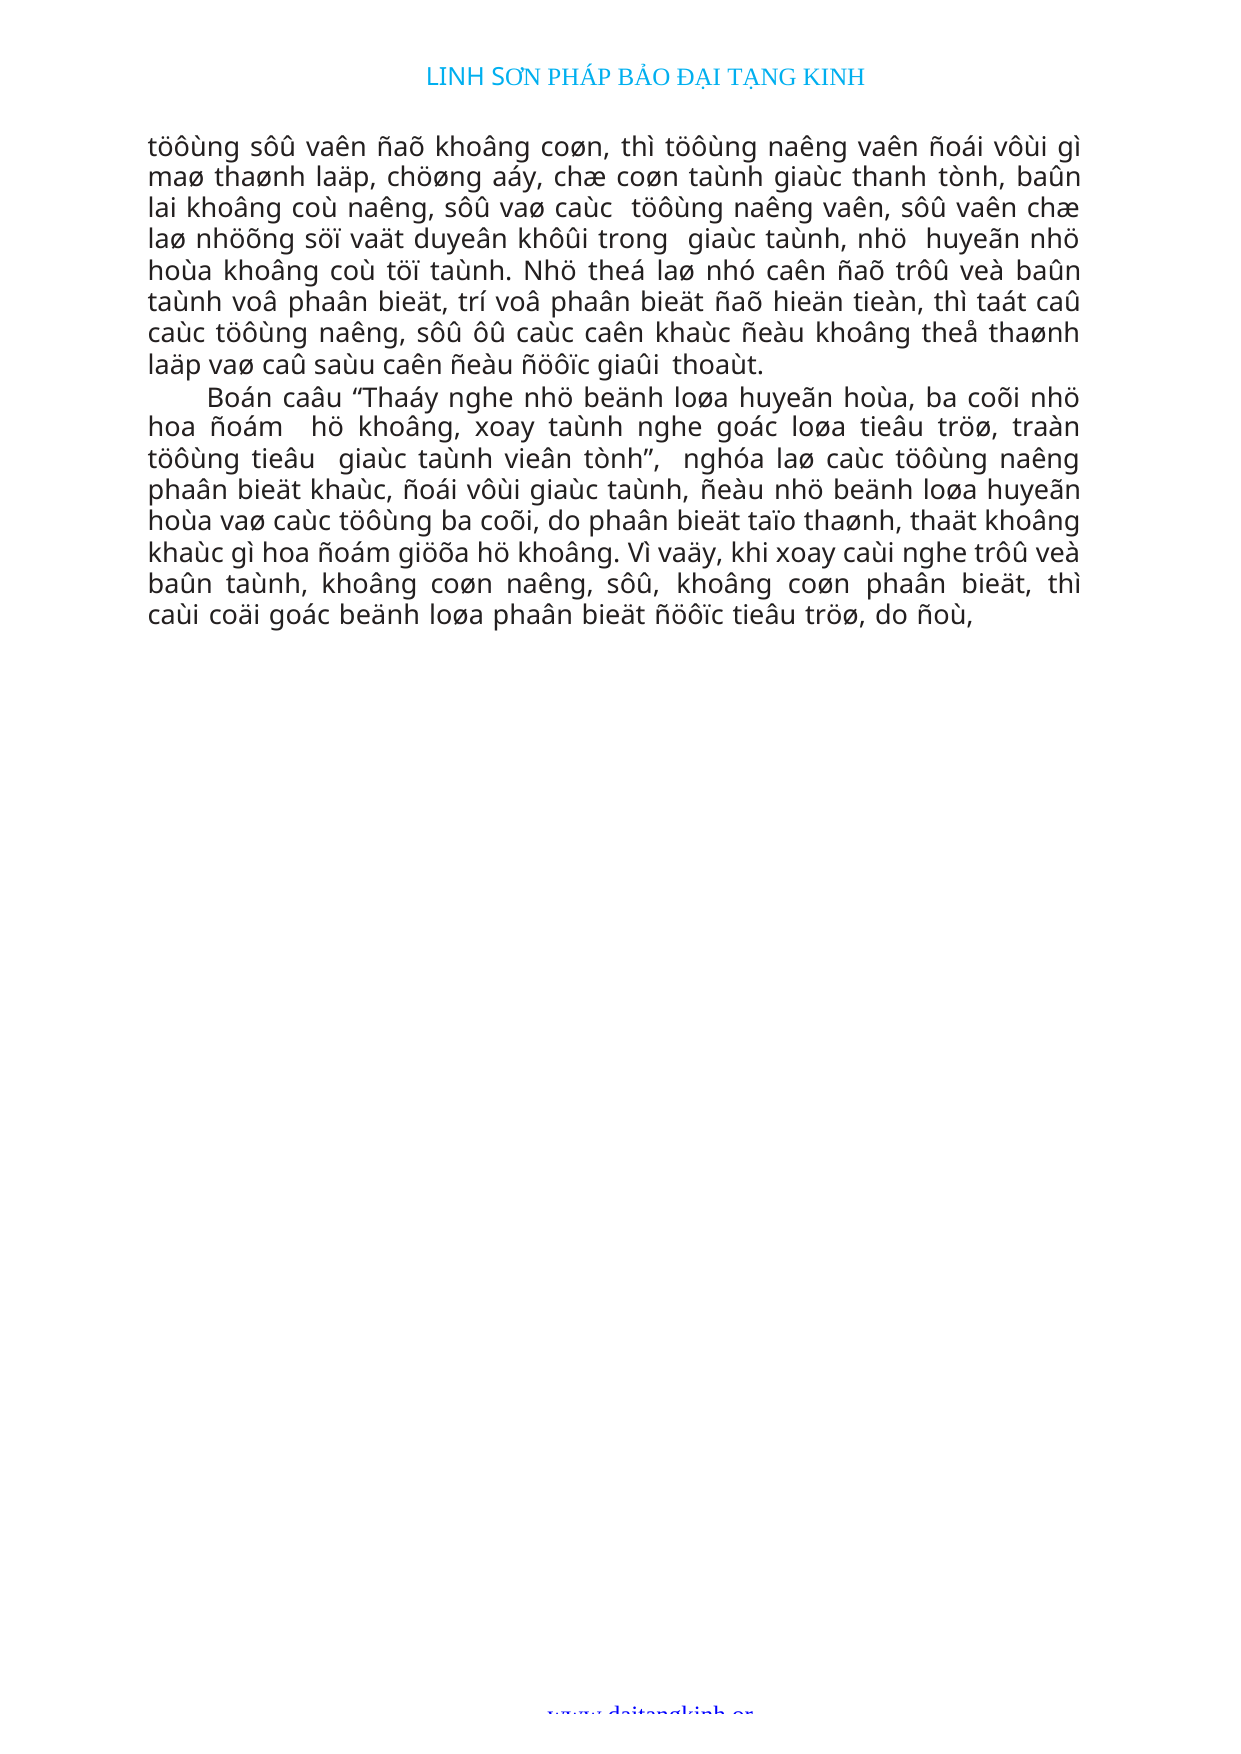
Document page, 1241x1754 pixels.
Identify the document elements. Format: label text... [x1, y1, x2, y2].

text Boán caâu “Thaáy nghe nhö beänh loøa huyeãn hoùa, ba coõi nhö hoa ñoám hö khoâng, xoay taùnh nghe goác loøa tieâu tröø, traàn töôùng tieâu giaùc taùnh vieân tònh”, nghóa laø caùc töôùng naêng phaân bieät khaùc, ñoái vôùi giaùc taùnh, ñeàu nhö beänh loøa huyeãn hoùa vaø caùc töôùng ba coõi, do phaân bieät taïo thaønh, thaät khoâng khaùc gì hoa ñoám giöõa hö khoâng. Vì vaäy, khi xoay caùi nghe trôû veà baûn taùnh, khoâng coøn naêng, sôû, khoâng coøn phaân bieät, thì caùi coäi goác beänh loøa phaân bieät ñöôïc tieâu tröø, do ñoù, [147, 382, 1081, 633]
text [147, 131, 1081, 382]
